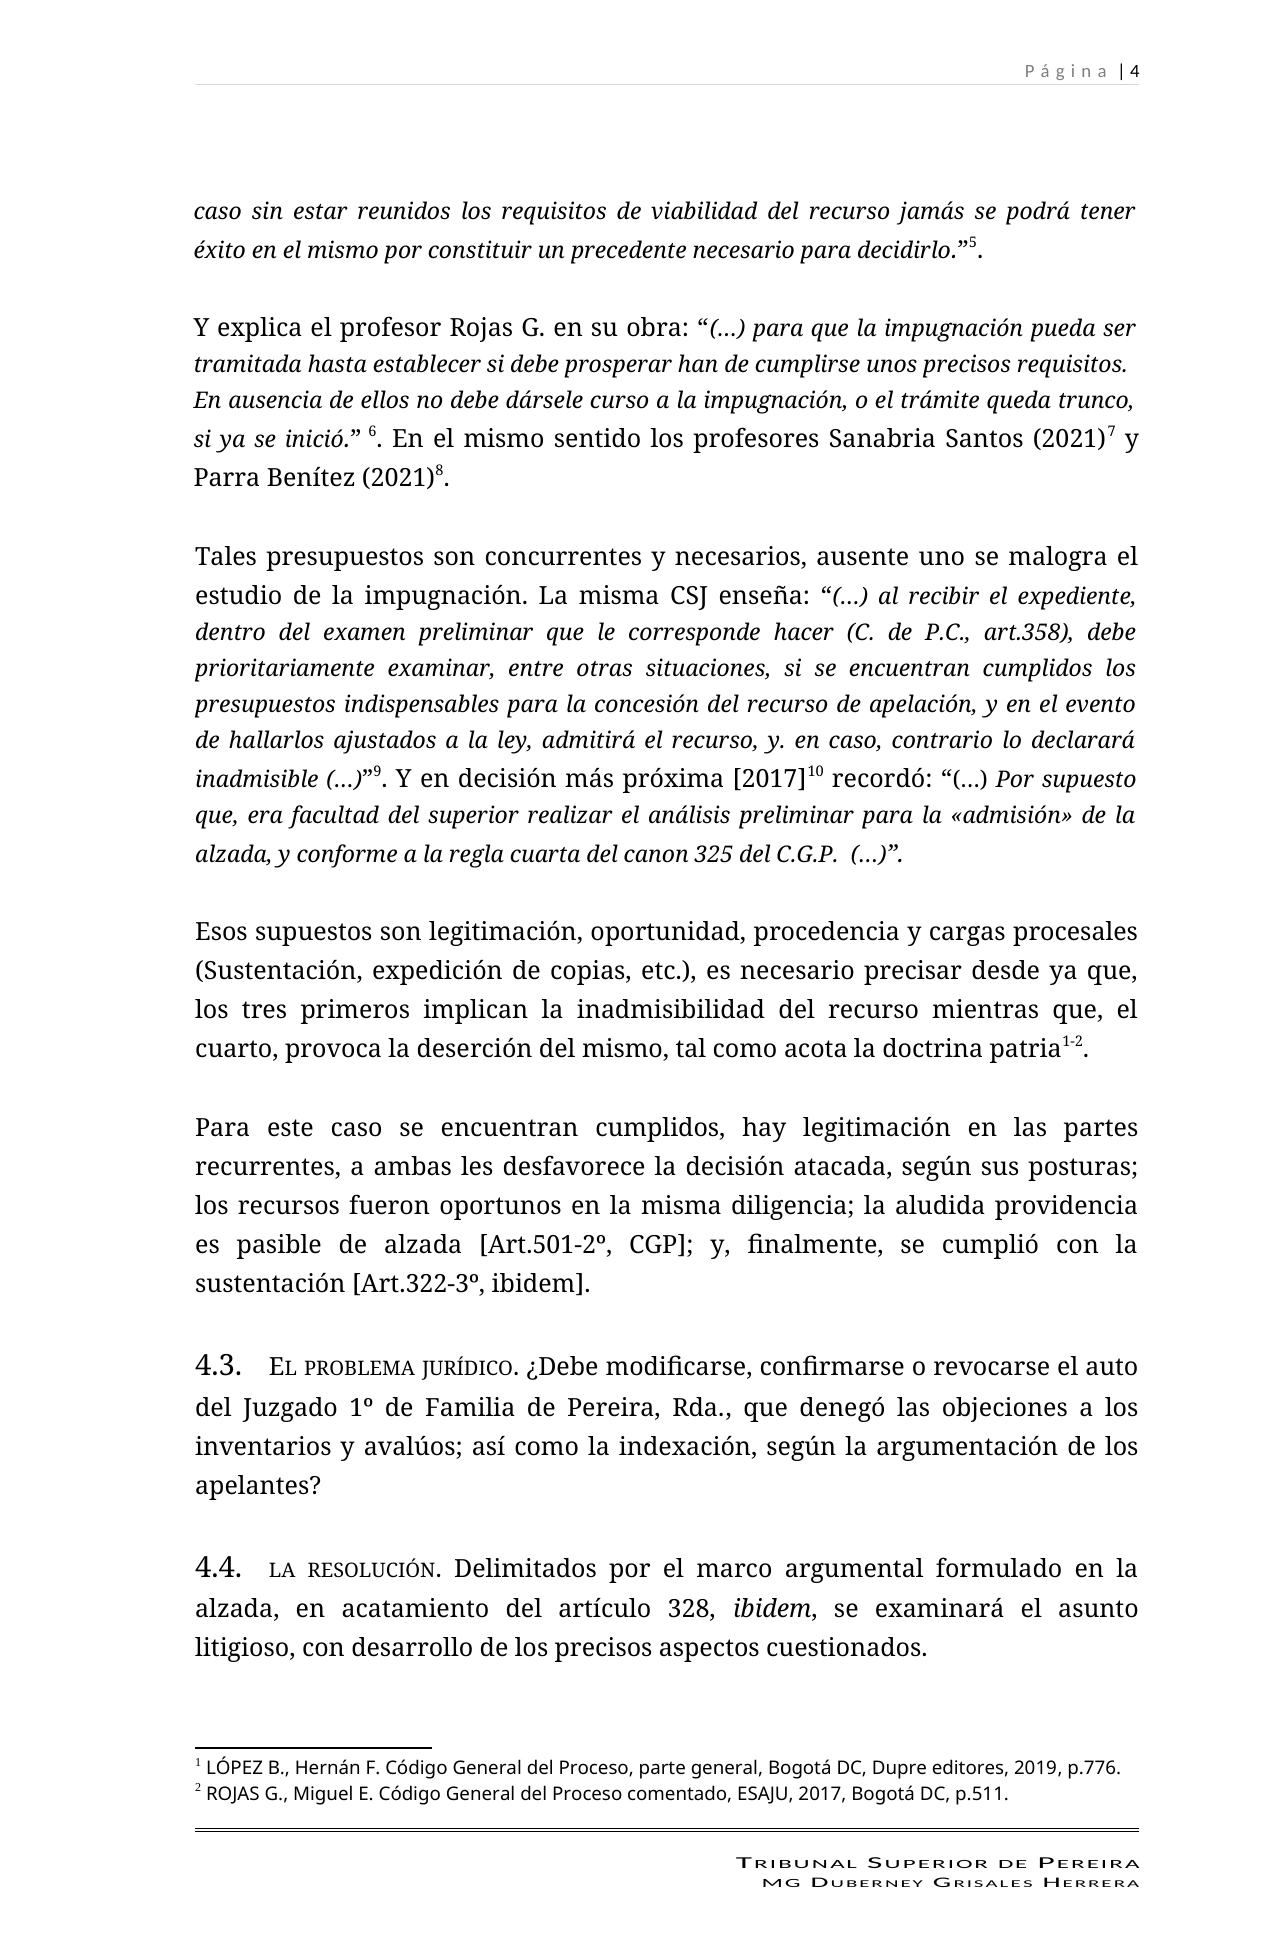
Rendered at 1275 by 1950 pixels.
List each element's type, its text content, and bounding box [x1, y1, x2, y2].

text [193, 195, 1139, 265]
text Tales presupuestos son concurrentes y necesarios, ausente uno se malogra el estudio de la impugnación. La misma CSJ enseña: “(…) al recibir el expediente, dentro del examen preliminar que le corresponde hacer (C. de P.C., art.358), debe prioritariamente examinar, entre otras situaciones, si se encuentran cumplidos los presupuestos indispensables para la concesión del recurso de apelación, y en el evento de hallarlos ajustados a la ley, admitirá el recurso, y. en caso, contrario lo declarará inadmisible (…)”9. Y en decisión más próxima [2017]10 recordó: “(…) Por supuesto que, era facultad del superior realizar el análisis preliminar para la «admisión» de la alzada, y conforme a la regla cuarta del canon 325 del C.G.P. (…)”. [195, 538, 1139, 869]
text Para este caso se encuentran cumplidos, hay legitimación en las partes recurrentes, a ambas les desfavorece la decisión atacada, según sus posturas; los recursos fueron oportunos en la misma diligencia; la aludida providencia es pasible de alzada [Art.501-2º, CGP]; y, finalmente, se cumplió con la sustentación [Art.322-3º, ibidem]. [195, 1109, 1139, 1300]
list la resolución. Delimitados por el marco argumental formulado en la alzada, en acatamiento del artículo 328, ibidem, se examinará el asunto litigioso, con desarrollo de los precisos aspectos cuestionados. [195, 1546, 1139, 1664]
list El problema jurídico. ¿Debe modificarse, confirmarse o revocarse el auto del Juzgado 1º de Familia de Pereira, Rda., que denegó las objeciones a los inventarios y avalúos; así como la indexación, según la argumentación de los apelantes? [195, 1344, 1139, 1502]
text Y explica el profesor Rojas G. en su obra: “(…) para que la impugnación pueda ser tramitada hasta establecer si debe prosperar han de cumplirse unos precisos requisitos. En ausencia de ellos no debe dársele curso a la impugnación, o el trámite queda trunco, si ya se inició.” 6. En el mismo sentido los profesores Sanabria Santos (2021)7 y Parra Benítez (2021)8. [193, 309, 1139, 494]
text Esos supuestos son legitimación, oportunidad, procedencia y cargas procesales (Sustentación, expedición de copias, etc.), es necesario precisar desde ya que, los tres primeros implican la inadmisibilidad del recurso mientras que, el cuarto, provoca la deserción del mismo, tal como acota la doctrina patria-. [195, 914, 1139, 1065]
